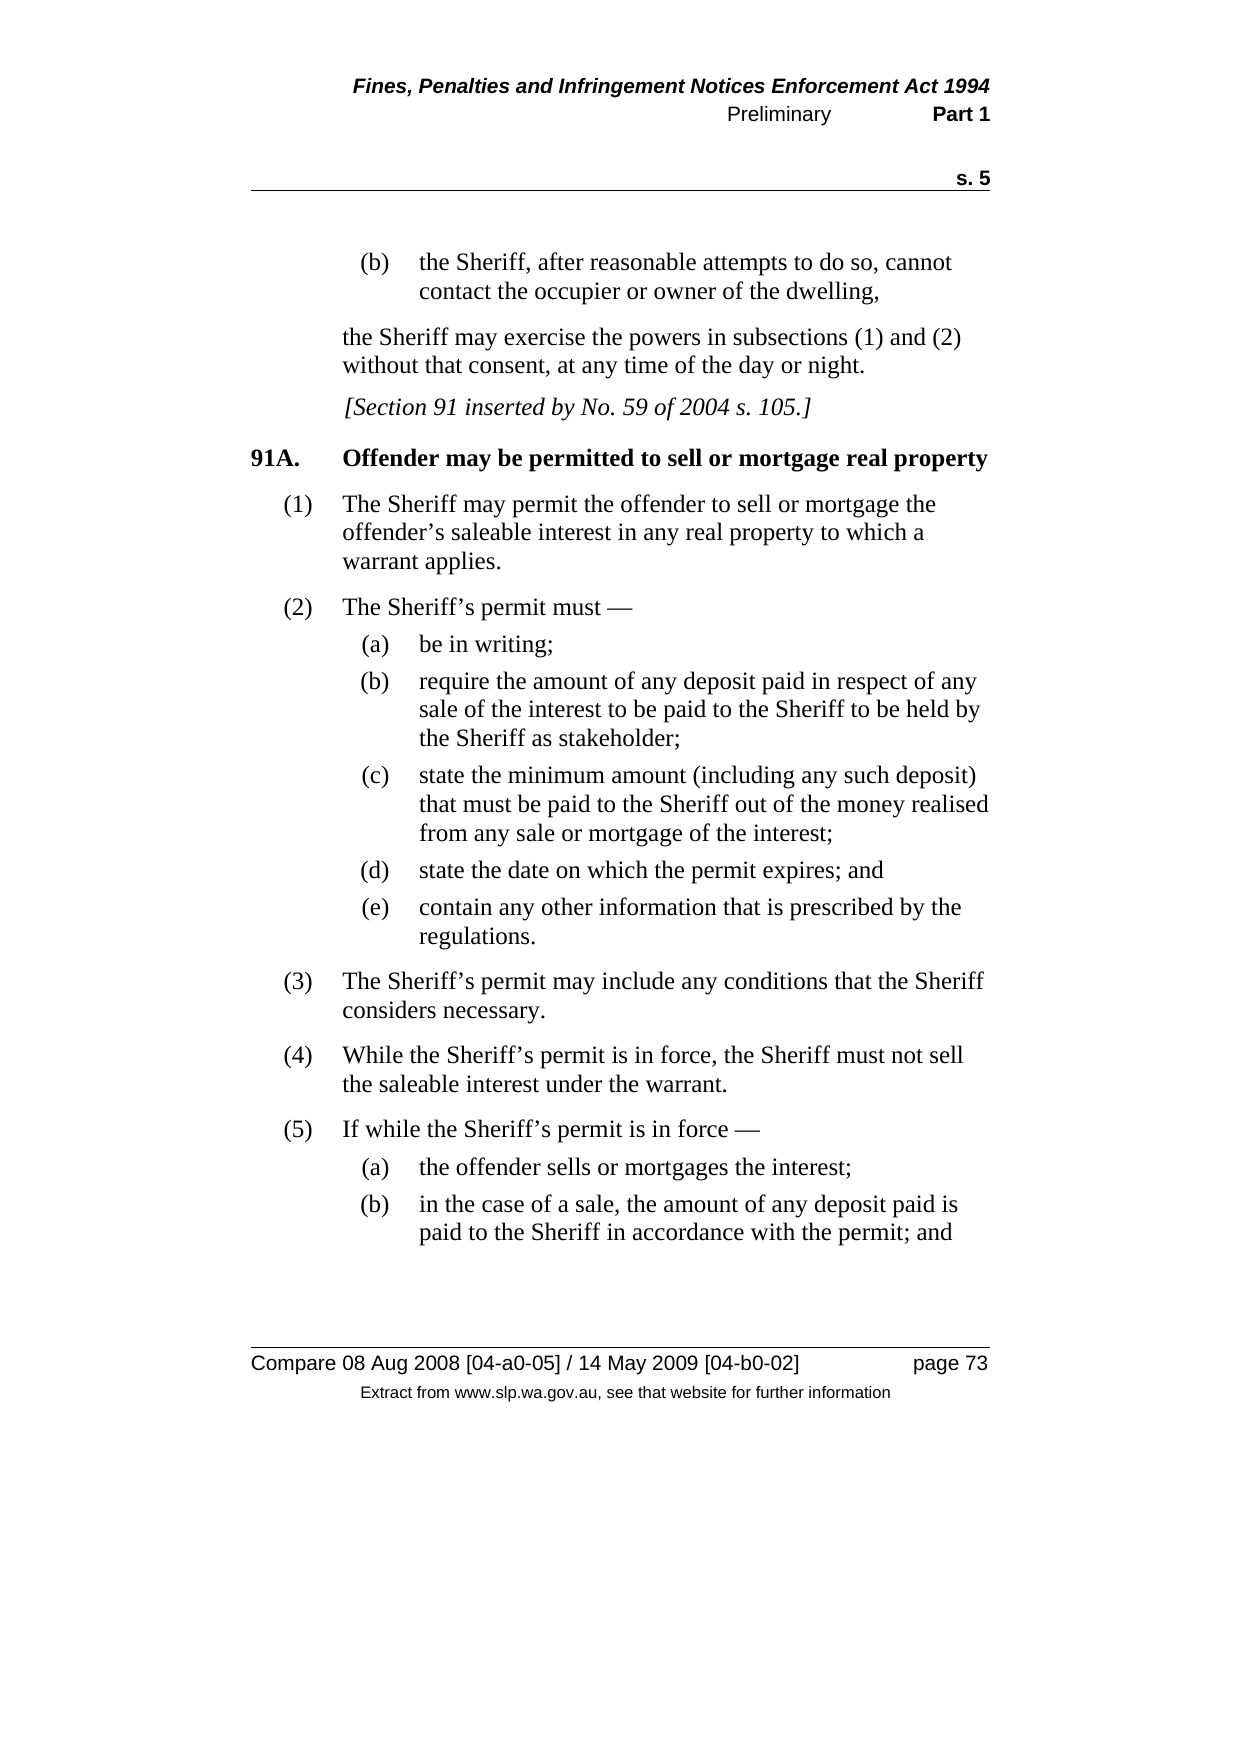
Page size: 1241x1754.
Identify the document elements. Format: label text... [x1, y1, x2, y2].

text (4) While the Sheriff’s permit is in force, the Sheriff must not sell the saleable interest under the warrant. [251, 1040, 990, 1098]
text (b) the Sheriff, after reasonable attempts to do so, cannot contact the occupier or owner of the dwelling, [251, 247, 990, 305]
subtitle 91A. Offender may be permitted to sell or mortgage real property [251, 443, 990, 472]
text (2) The Sheriff’s permit must — [251, 592, 990, 620]
text (d) state the date on which the permit expires; and [251, 855, 990, 884]
text (b) in the case of a sale, the amount of any deposit paid is paid to the Sheriff in accordance with the permit; and [251, 1189, 990, 1246]
text (3) The Sheriff’s permit may include any conditions that the Sheriff considers necessary. [251, 966, 990, 1024]
text (c) state the minimum amount (including any such deposit) that must be paid to the Sheriff out of the money realised from any sale or mortgage of the interest; [251, 760, 990, 847]
text (a) be in writing; [251, 629, 990, 657]
text (5) If while the Sheriff’s permit is in force — [251, 1114, 990, 1143]
text the Sheriff may exercise the powers in subsections (1) and (2) without that consent, at any time of the day or night. [251, 322, 990, 379]
text [Section 91 inserted by No. 59 of 2004 s. 105.] [251, 392, 990, 420]
text (a) the offender sells or mortgages the interest; [251, 1152, 990, 1180]
text (1) The Sheriff may permit the offender to sell or mortgage the offender’s saleable interest in any real property to which a warrant applies. [251, 489, 990, 575]
text (e) contain any other information that is prescribed by the regulations. [251, 892, 990, 949]
text (b) require the amount of any deposit paid in respect of any sale of the interest to be paid to the Sheriff to be held by the Sheriff as stakeholder; [251, 666, 990, 752]
